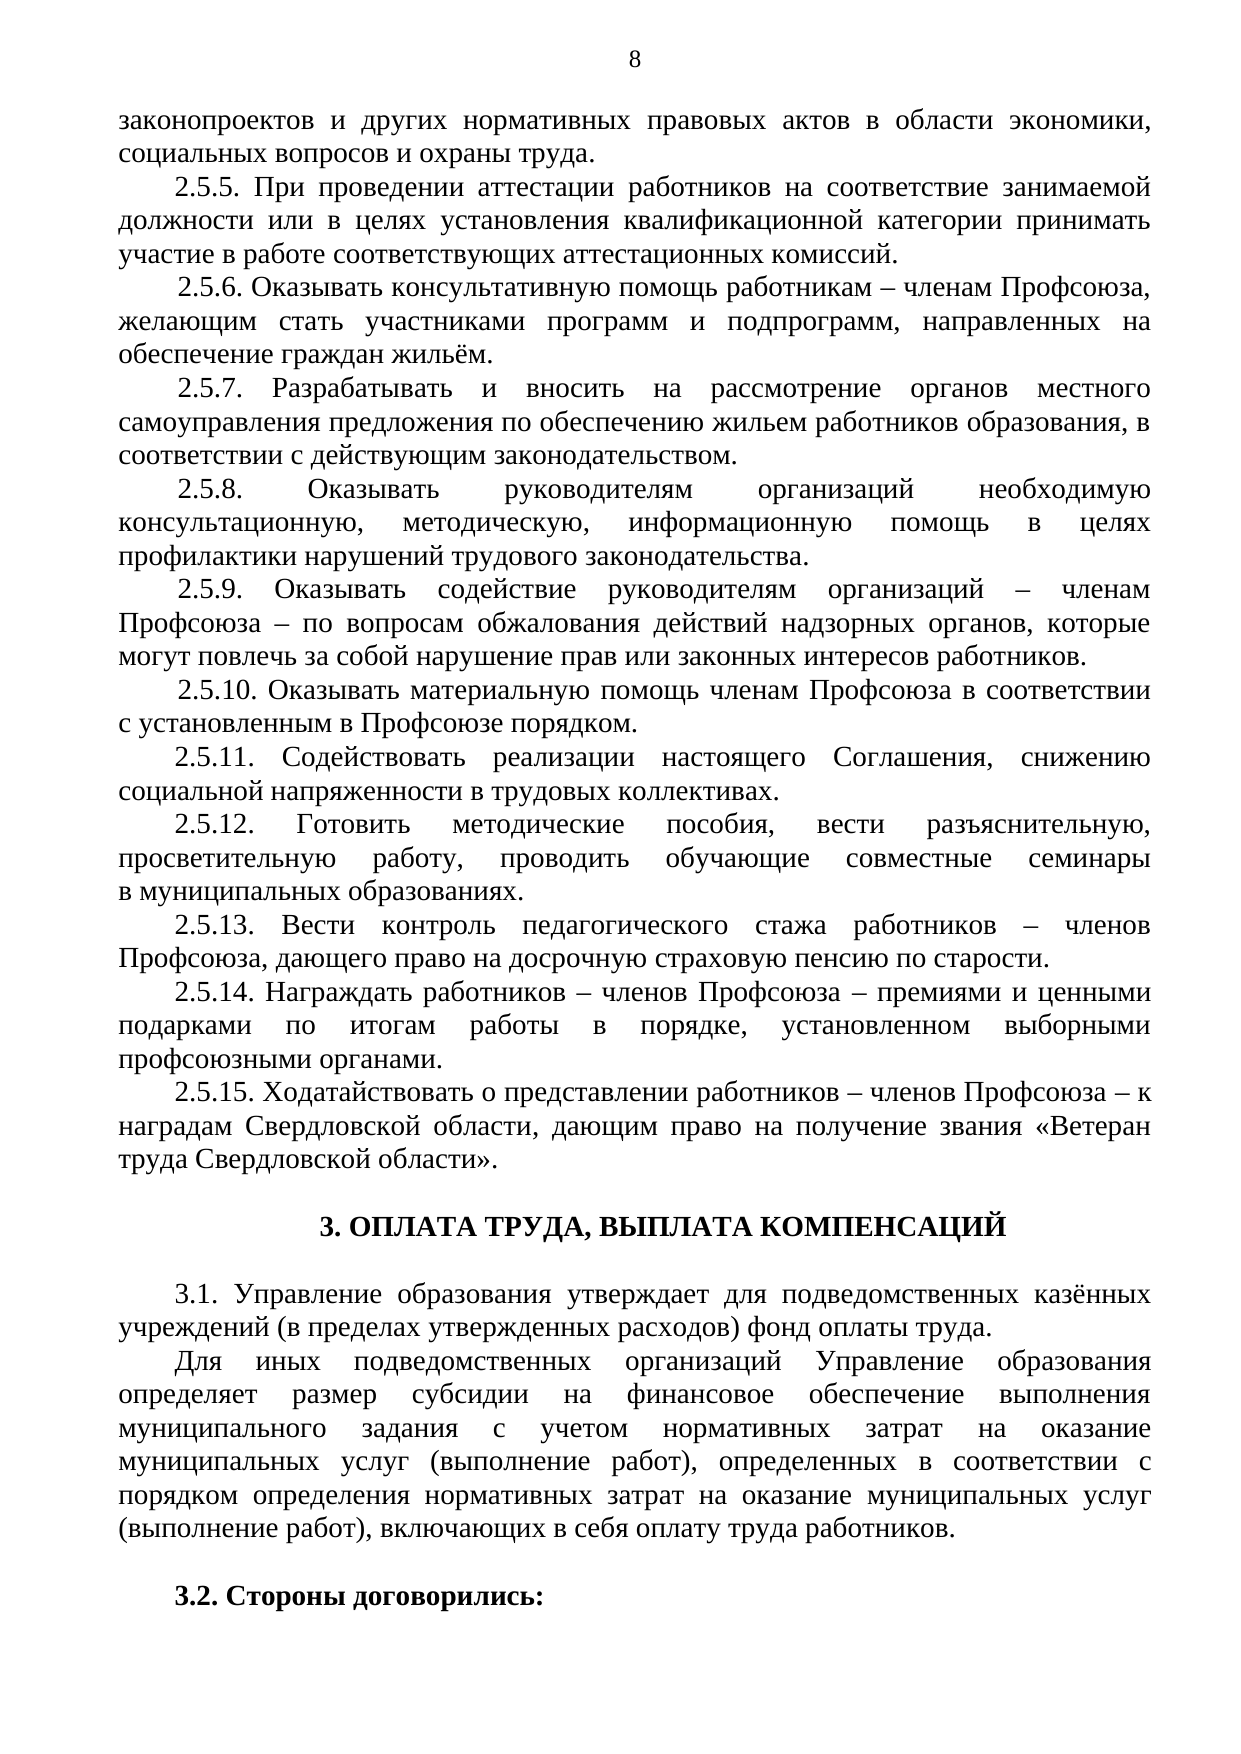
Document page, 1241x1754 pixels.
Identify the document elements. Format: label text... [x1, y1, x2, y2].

text 2.5.6. Оказывать консультативную помощь работникам – членам Профсоюза, желающим стать участниками программ и подпрограмм, направленных на обеспечение граждан жильём. [118, 269, 1152, 370]
text 2.5.5. При проведении аттестации работников на соответствие занимаемой должности или в целях установления квалификационной категории принимать участие в работе соответствующих аттестационных комиссий. [118, 169, 1152, 269]
text 2.5.13. Вести контроль педагогического стажа работников – членов Профсоюза, дающего право на досрочную страховую пенсию по старости. [118, 907, 1152, 974]
text 2.5.12. Готовить методические пособия, вести разъяснительную, просветительную работу, проводить обучающие совместные семинары в муниципальных образованиях. [118, 806, 1152, 907]
text 2.5.9. Оказывать содействие руководителям организаций – членам Профсоюза – по вопросам обжалования действий надзорных органов, которые могут повлечь за собой нарушение прав или законных интересов работников. [118, 571, 1152, 672]
text 3.1. Управление образования утверждает для подведомственных казённых учреждений (в пределах утвержденных расходов) фонд оплаты труда. [118, 1276, 1152, 1343]
text 2.5.7. Разрабатывать и вносить на рассмотрение органов местного самоуправления предложения по обеспечению жильем работников образования, в соответствии с действующим законодательством. [118, 370, 1152, 471]
text Для иных подведомственных организаций Управление образования определяет размер субсидии на финансовое обеспечение выполнения муниципального задания с учетом нормативных затрат на оказание муниципальных услуг (выполнение работ), определенных в соответствии с порядком определения нормативных затрат на оказание муниципальных услуг (выполнение работ), включающих в себя оплату труда работников. [118, 1343, 1152, 1544]
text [118, 102, 1152, 169]
text 2.5.8. Оказывать руководителям организаций необходимую консультационную, методическую, информационную помощь в целях профилактики нарушений трудового законодательства. [118, 471, 1152, 571]
text 2.5.11. Содействовать реализации настоящего Соглашения, снижению социальной напряженности в трудовых коллективах. [118, 739, 1152, 806]
text 3.2. Стороны договорились: [118, 1578, 1152, 1611]
text 3. ОПЛАТА ТРУДА, ВЫПЛАТА КОМПЕНСАЦИЙ [118, 1209, 1152, 1242]
text 2.5.15. Ходатайствовать о представлении работников – членов Профсоюза – к наградам Свердловской области, дающим право на получение звания «Ветеран труда Свердловской области». [118, 1074, 1152, 1175]
text 2.5.14. Награждать работников – членов Профсоюза – премиями и ценными подарками по итогам работы в порядке, установленном выборными профсоюзными органами. [118, 974, 1152, 1074]
text 2.5.10. Оказывать материальную помощь членам Профсоюза в соответствии с установленным в Профсоюзе порядком. [118, 672, 1152, 739]
